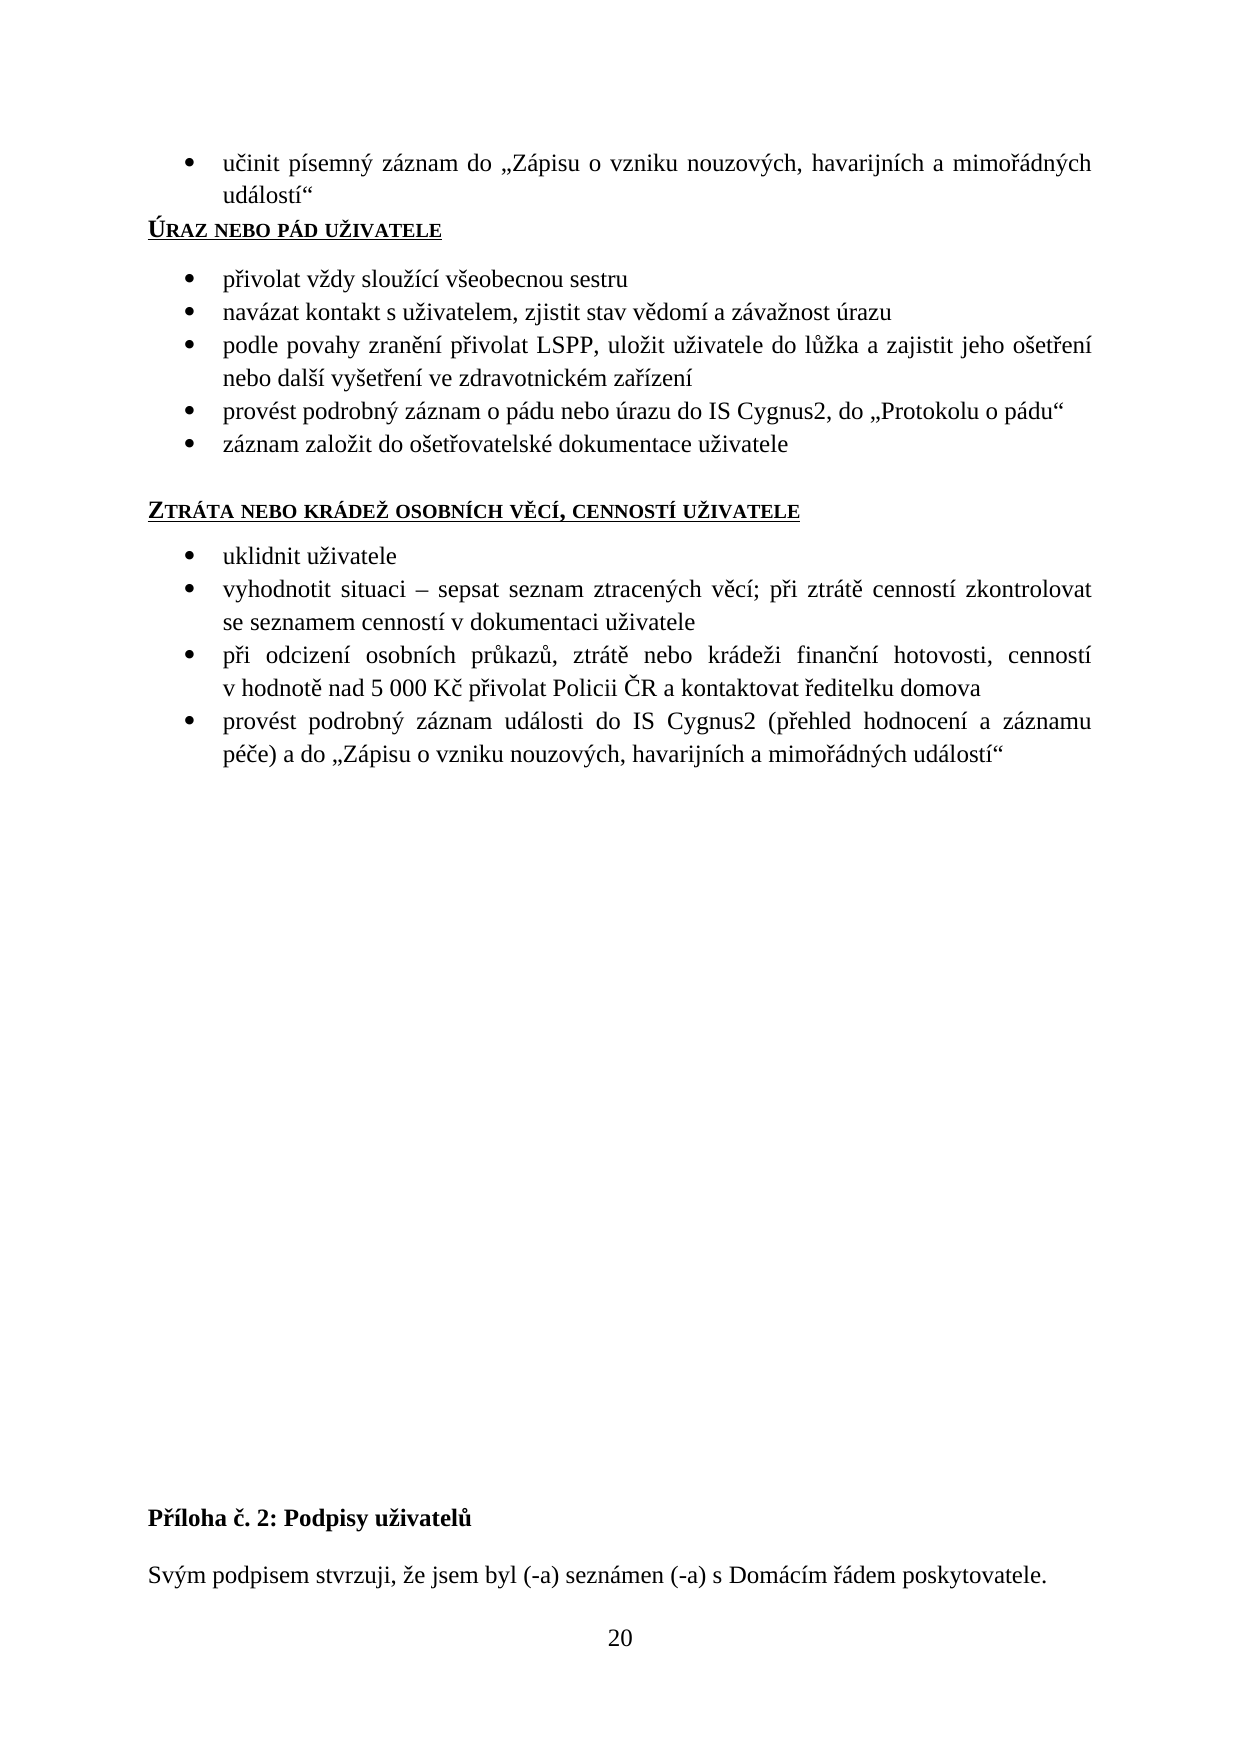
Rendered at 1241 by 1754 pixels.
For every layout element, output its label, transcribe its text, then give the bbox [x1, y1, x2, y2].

list při odcizení osobních průkazů, ztrátě nebo krádeži finanční hotovosti, cenností v hodnotě nad 5 000 Kč přivolat Policii ČR a kontaktovat ředitelku domova [185, 640, 1093, 702]
list navázat kontakt s uživatelem, zjistit stav vědomí a závažnost úrazu [185, 297, 1093, 326]
list podle povahy zranění přivolat LSPP, uložit uživatele do lůžka a zajistit jeho ošetření nebo další vyšetření ve zdravotnickém zařízení [185, 330, 1093, 392]
text Svým podpisem stvrzuji, že jsem byl (-a) seznámen (-a) s Domácím řádem poskytovatele. [148, 1560, 1093, 1589]
list učinit písemný záznam do „Zápisu o vzniku nouzových, havarijních a mimořádných událostí“ [185, 148, 1093, 209]
list uklidnit uživatele [185, 541, 1093, 570]
subtitle Příloha č. 2: Podpisy uživatelů [148, 1503, 1093, 1531]
list vyhodnotit situaci – sepsat seznam ztracených věcí; při ztrátě cenností zkontrolovat se seznamem cenností v dokumentaci uživatele [185, 574, 1093, 636]
list přivolat vždy sloužící všeobecnou sestru [185, 264, 1093, 293]
text Ztráta nebo krádež osobních věcí, cenností uživatele [148, 496, 1093, 524]
text Úraz nebo pád uživatele [148, 214, 1093, 242]
list provést podrobný záznam o pádu nebo úrazu do IS Cygnus2, do „Protokolu o pádu“ [185, 396, 1093, 425]
list provést podrobný záznam události do IS Cygnus2 (přehled hodnocení a záznamu péče) a do „Zápisu o vzniku nouzových, havarijních a mimořádných událostí“ [185, 706, 1093, 768]
list záznam založit do ošetřovatelské dokumentace uživatele [185, 429, 1093, 458]
